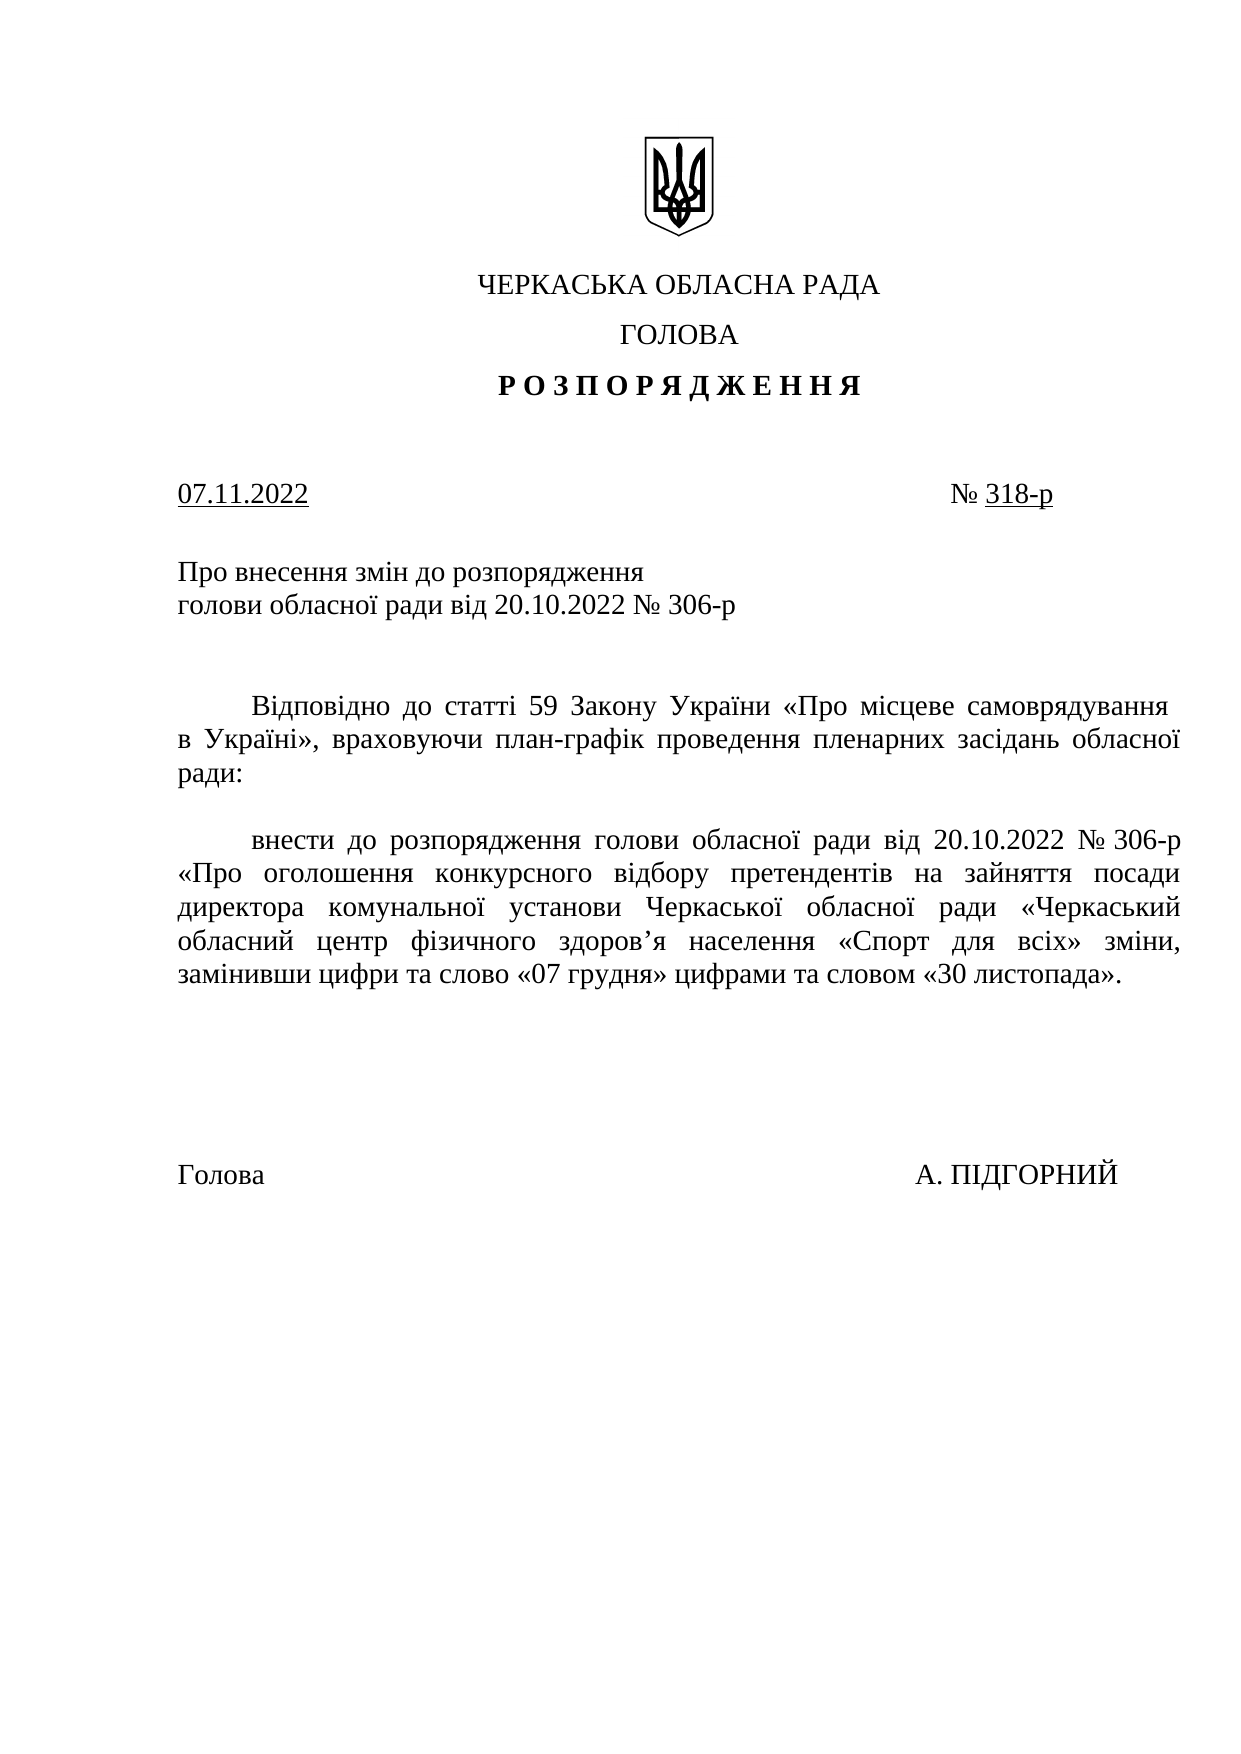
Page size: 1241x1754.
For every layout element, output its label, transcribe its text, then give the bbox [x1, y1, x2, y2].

text 07.11.2022 № 318-р [177, 477, 1181, 510]
picture [622, 118, 736, 255]
text Голова А. ПІДГОРНИЙ [177, 1157, 1181, 1191]
text Відповідно до статті 59 Закону України «Про місцеве самоврядування в Україні», враховуючи план-графік проведення пленарних засідань обласної ради: [177, 688, 1181, 788]
text внести до розпорядження голови обласної ради від 20.10.2022 № 306-р «Про оголошення конкурсного відбору претендентів на зайняття посади директора комунальної установи Черкаської обласної ради «Черкаський обласний центр фізичного здоров’я населення «Спорт для всіх» зміни, замінивши цифри та слово «07 грудня» цифрами та словом «30 листопада». [177, 822, 1181, 990]
text Р О З П О Р Я Д Ж Е Н Н Я [177, 368, 1181, 401]
text ЧЕРКАСЬКА ОБЛАСНА РАДА [177, 267, 1181, 301]
text Про внесення змін до розпорядження [177, 554, 1181, 587]
text голови обласної ради від 20.10.2022 № 306-р [177, 587, 1181, 621]
text ГОЛОВА [177, 317, 1181, 351]
